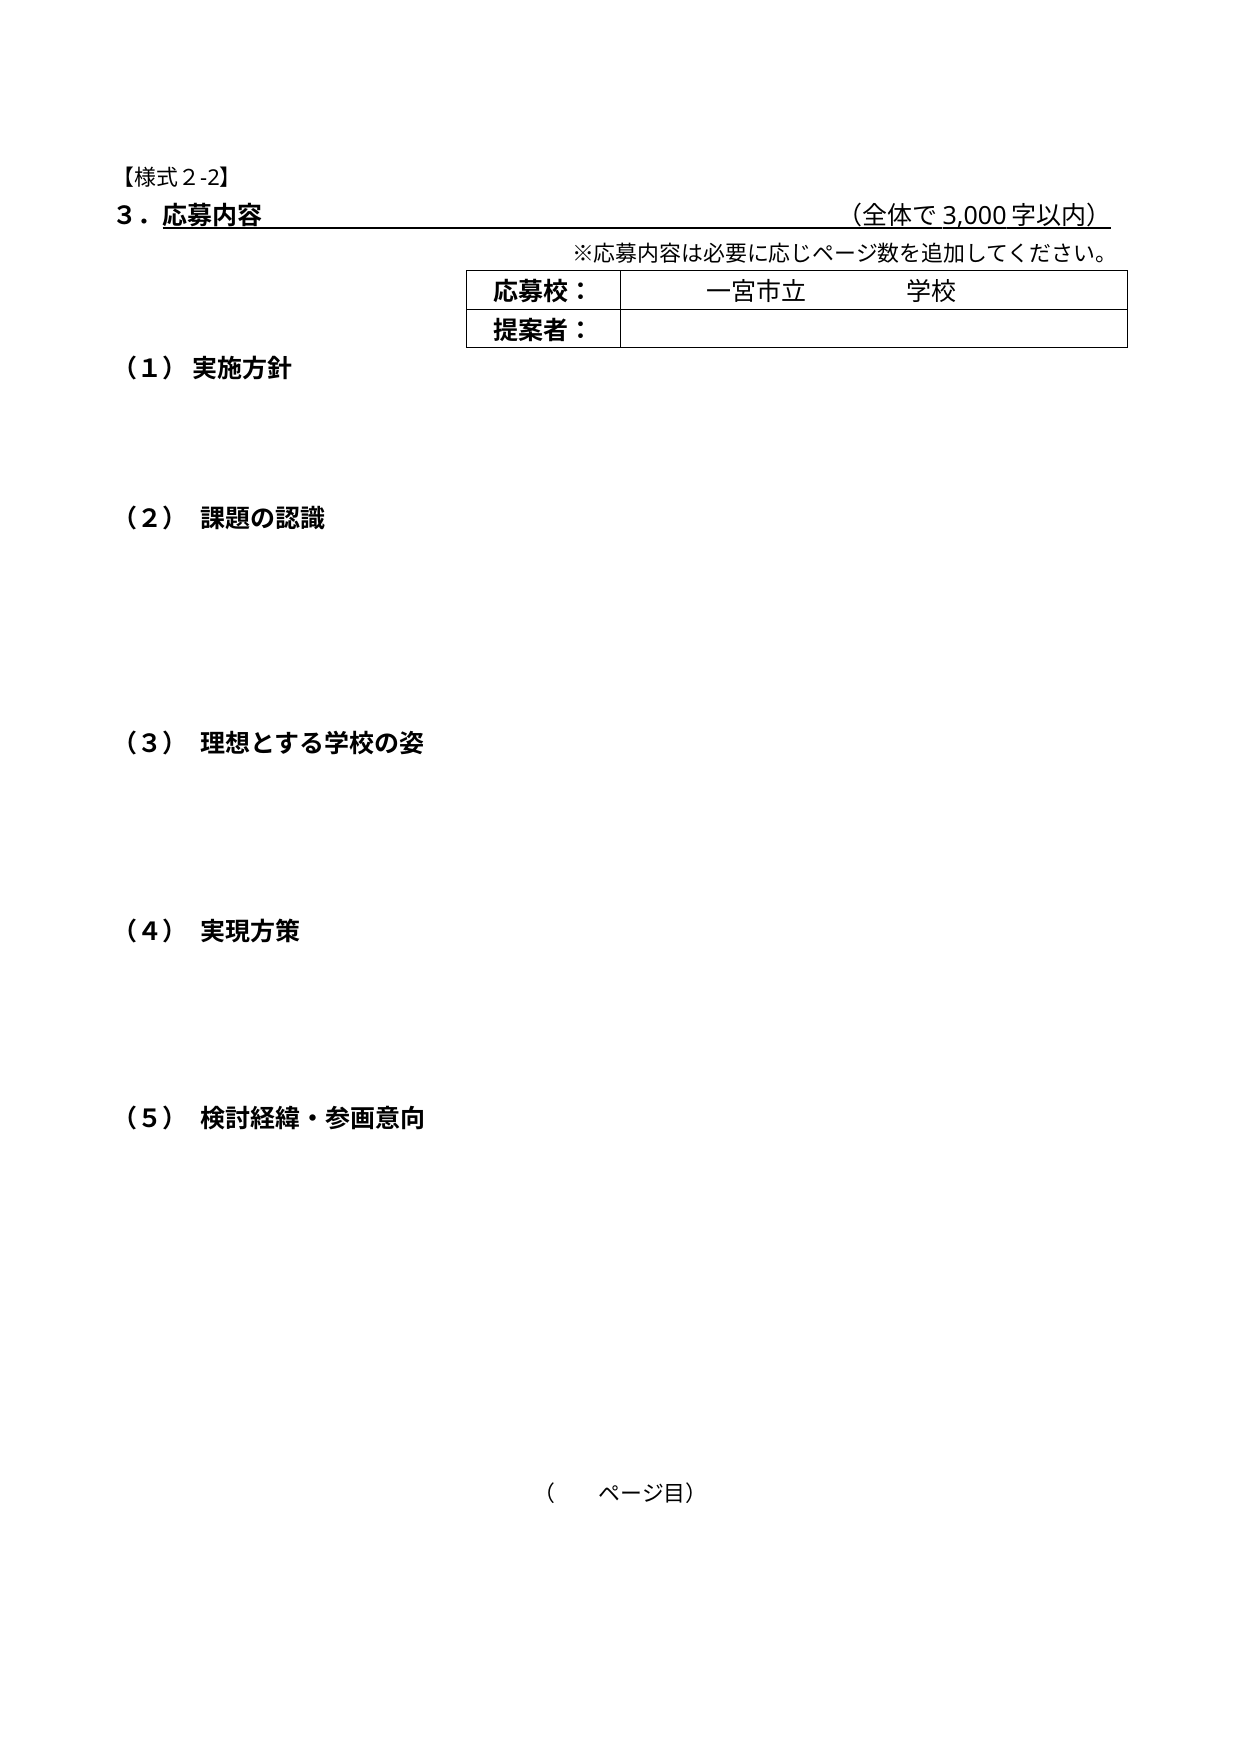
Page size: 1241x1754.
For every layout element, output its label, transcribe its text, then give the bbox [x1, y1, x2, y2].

text （ ページ目） [112, 1473, 1128, 1511]
list 実施方針 [112, 348, 1128, 386]
text ※応募内容は必要に応じページ数を追加してください。 [112, 233, 1128, 270]
text （２） 課題の認識 [112, 498, 1128, 536]
text （５） 検討経緯・参画意向 [112, 1098, 1128, 1136]
table_cell [621, 310, 1127, 347]
table_cell 提案者： [467, 310, 620, 347]
text （４） 実現方策 [112, 911, 1128, 948]
text 【様式２-2】 [112, 158, 1128, 195]
table_header 応募校： [467, 271, 620, 309]
subtitle ３．応募内容 （全体で3,000字以内） [112, 195, 1128, 233]
text （３） 理想とする学校の姿 [112, 723, 1128, 761]
table_header 一宮市立 学校 [621, 271, 1127, 309]
